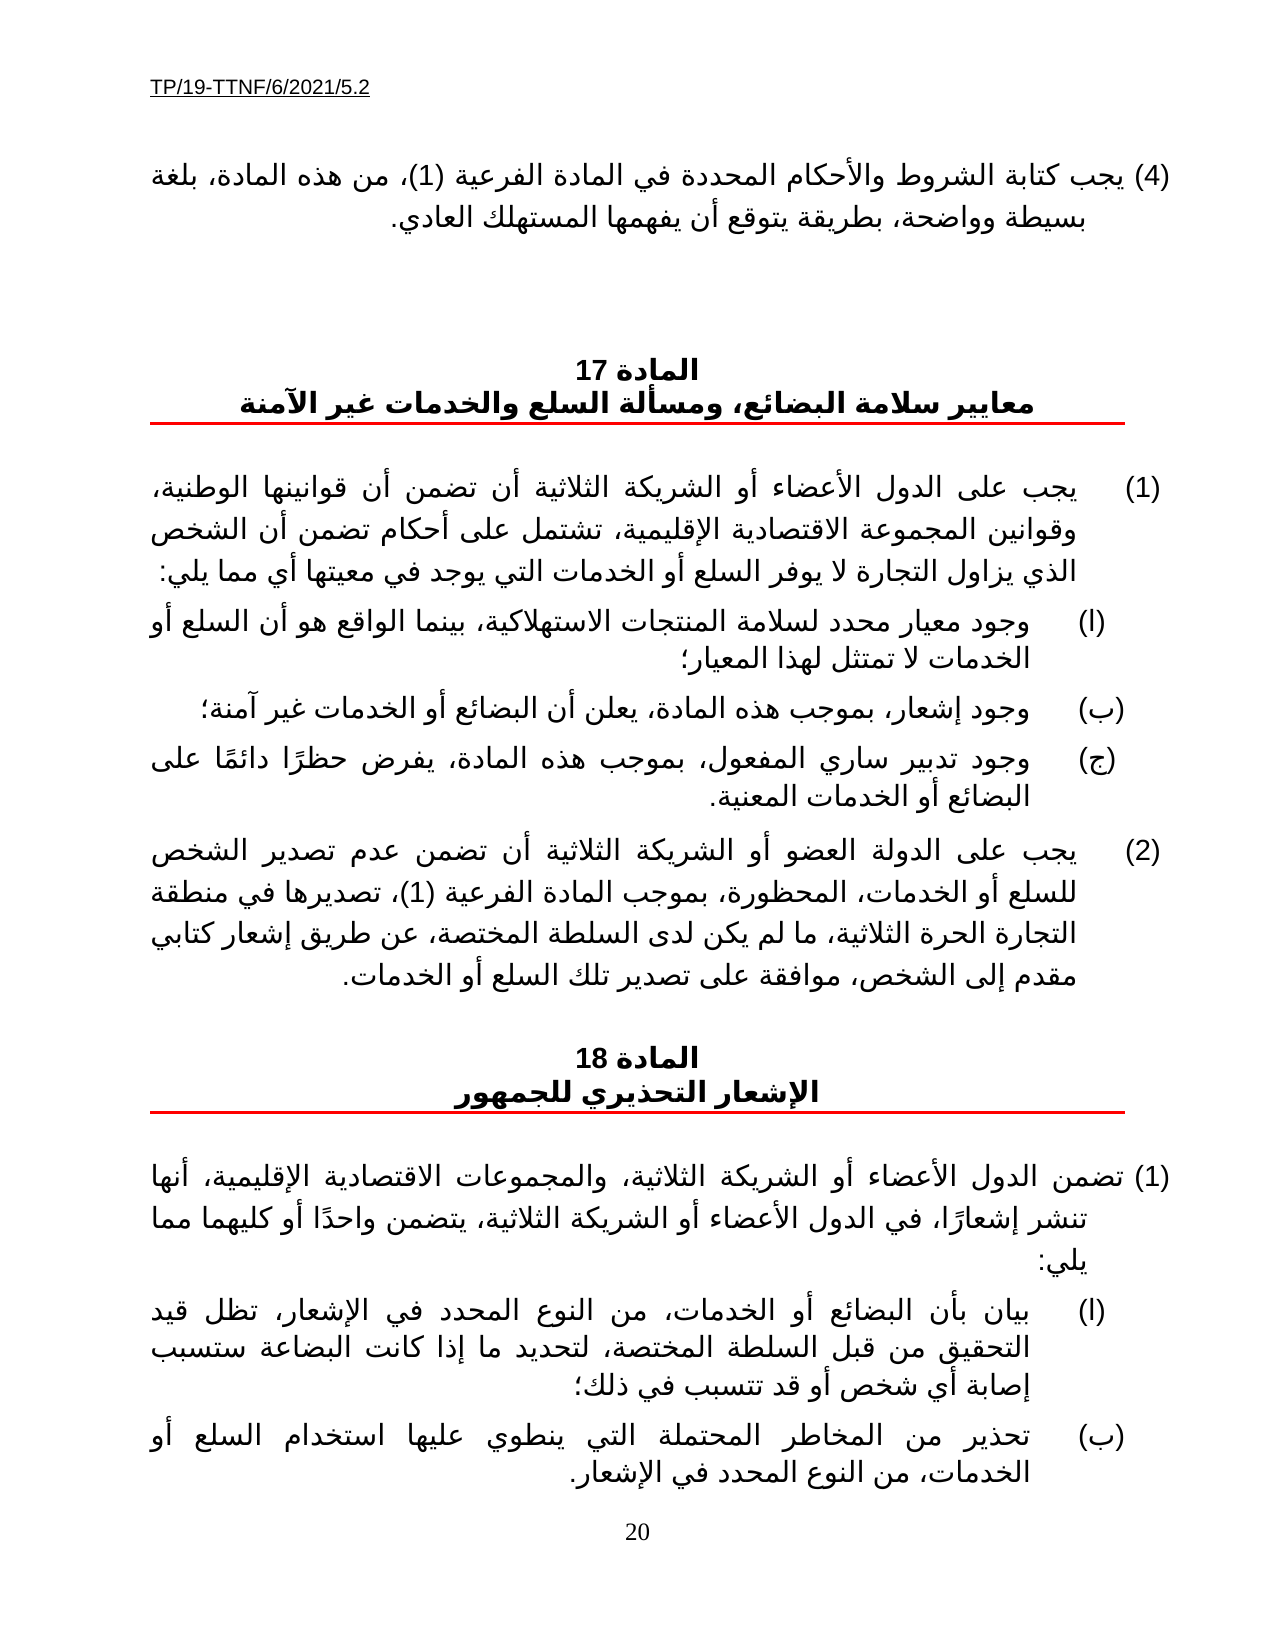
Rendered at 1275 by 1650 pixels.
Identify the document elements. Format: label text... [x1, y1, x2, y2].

text المادة 18 الإشعار التحذيري للجمهور [150, 1042, 1125, 1111]
text المادة 17 معايير سلامة البضائع، ومسألة السلع والخدمات غير الآمنة [150, 353, 1125, 422]
list وجود تدبير ساري المفعول، بموجب هذه المادة، يفرض حظرًا دائمًا على البضائع أو الخدمات المعنية. [150, 737, 1078, 812]
list يجب على الدول الأعضاء أو الشريكة الثلاثية أن تضمن أن قوانينها الوطنية، وقوانين المجموعة الاقتصادية الإقليمية، تشتمل على أحكام تضمن أن الشخص الذي يزاول التجارة لا يوفر السلع أو الخدمات التي يوجد في معيتها أي مما يلي: [150, 462, 1125, 587]
list بيان بأن البضائع أو الخدمات، من النوع المحدد في الإشعار، تظل قيد التحقيق من قبل السلطة المختصة، لتحديد ما إذا كانت البضاعة ستسبب إصابة أي شخص أو قد تتسبب في ذلك؛ [150, 1289, 1078, 1401]
list تضمن الدول الأعضاء أو الشريكة الثلاثية، والمجموعات الاقتصادية الإقليمية، أنها تنشر إشعارًا، في الدول الأعضاء أو الشريكة الثلاثية، يتضمن واحدًا أو كليهما مما يلي: [150, 1151, 1134, 1276]
list يجب على الدولة العضو أو الشريكة الثلاثية أن تضمن عدم تصدير الشخص للسلع أو الخدمات، المحظورة، بموجب المادة الفرعية (1)، تصديرها في منطقة التجارة الحرة الثلاثية، ما لم يكن لدى السلطة المختصة، عن طريق إشعار كتابي مقدم إلى الشخص، موافقة على تصدير تلك السلع أو الخدمات. [150, 825, 1125, 992]
list وجود معيار محدد لسلامة المنتجات الاستهلاكية، بينما الواقع هو أن السلع أو الخدمات لا تمتثل لهذا المعيار؛ [150, 600, 1078, 675]
list وجود إشعار، بموجب هذه المادة، يعلن أن البضائع أو الخدمات غير آمنة؛ [150, 687, 1078, 725]
list تحذير من المخاطر المحتملة التي ينطوي عليها استخدام السلع أو الخدمات، من النوع المحدد في الإشعار. [150, 1414, 1078, 1489]
list يجب كتابة الشروط والأحكام المحددة في المادة الفرعية (1)، من هذه المادة، بلغة بسيطة وواضحة، بطريقة يتوقع أن يفهمها المستهلك العادي. [150, 150, 1134, 233]
